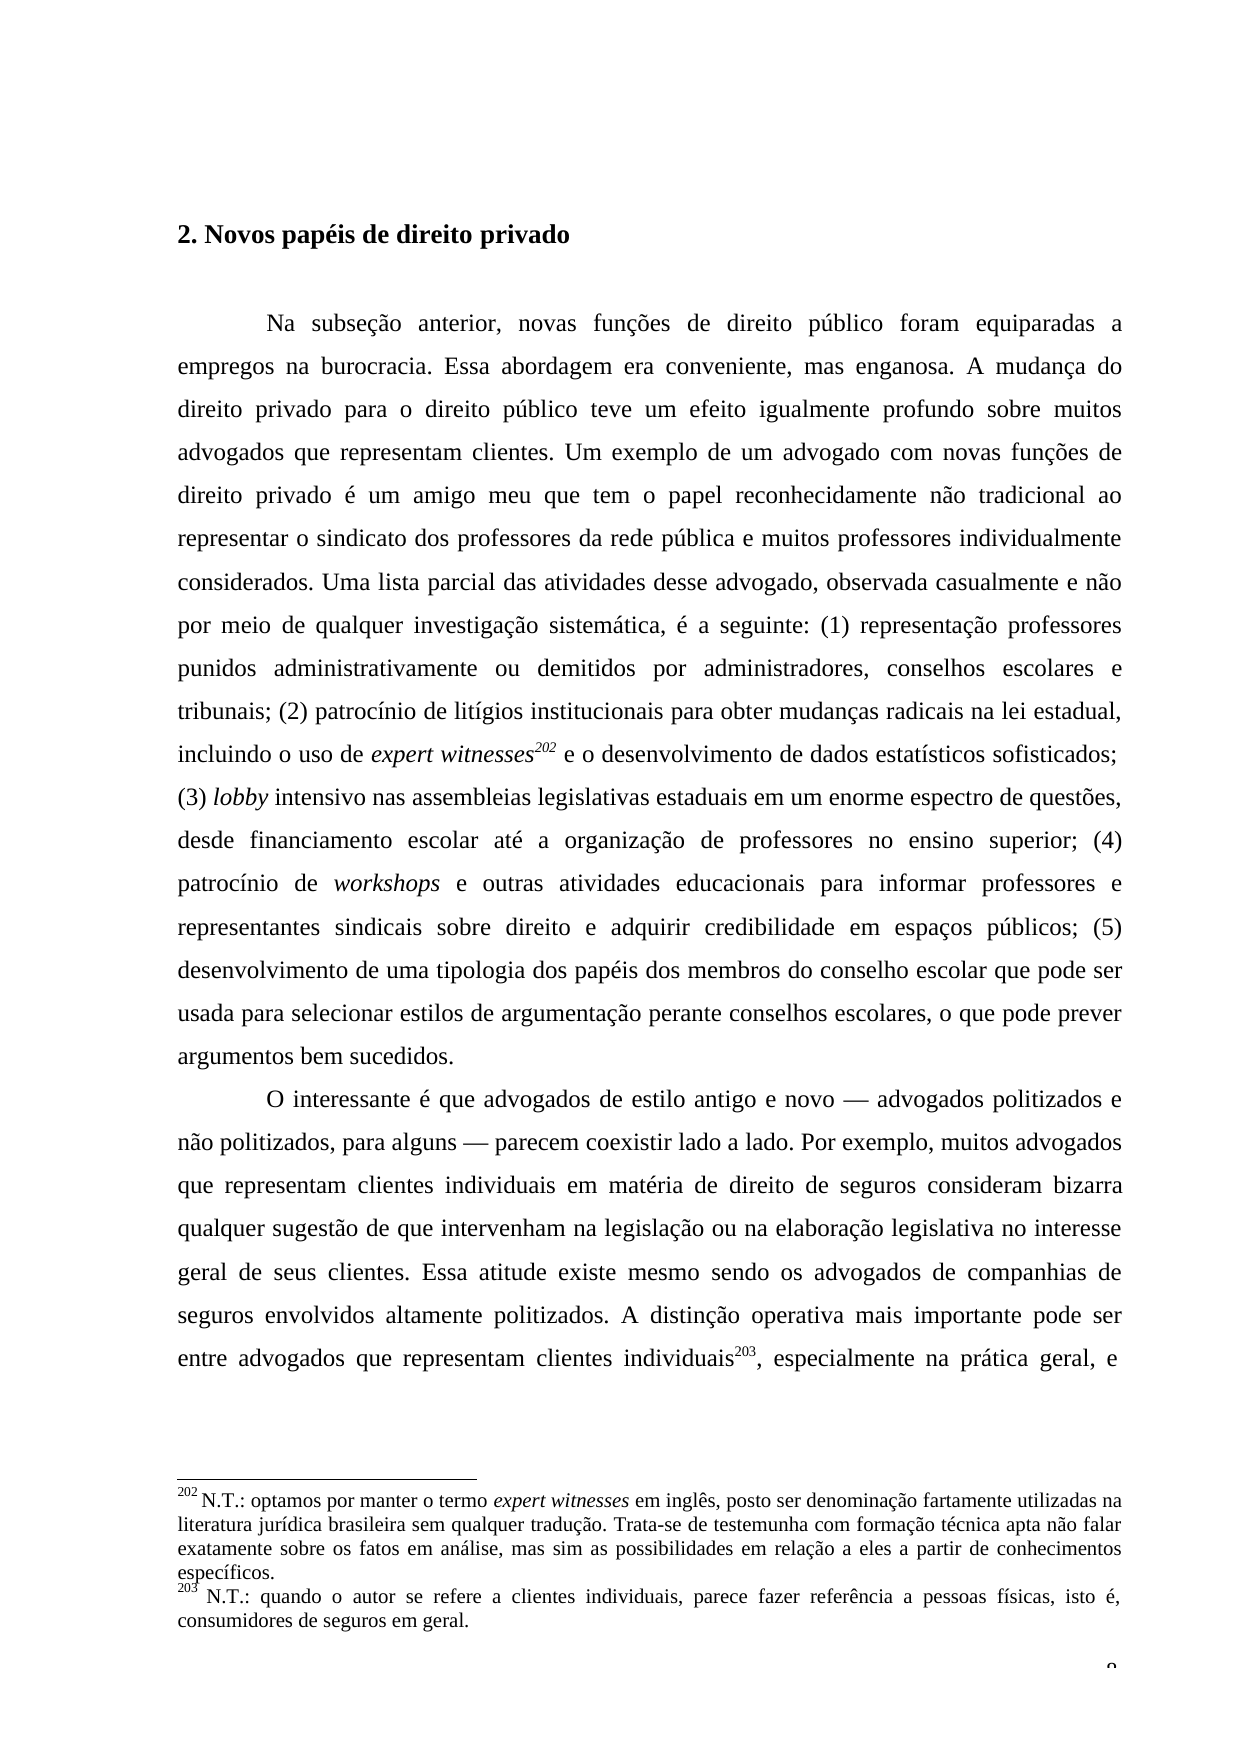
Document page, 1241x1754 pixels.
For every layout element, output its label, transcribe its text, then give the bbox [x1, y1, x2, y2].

text (3) lobby intensivo nas assembleias legislativas estaduais em um enorme espectro de questões, desde financiamento escolar até a organização de professores no ensino superior; (4) patrocínio de workshops e outras atividades educacionais para informar professores e representantes sindicais sobre direito e adquirir credibilidade em espaços públicos; (5) desenvolvimento de uma tipologia dos papéis dos membros do conselho escolar que pode ser usada para selecionar estilos de argumentação perante conselhos escolares, o que pode prever argumentos bem sucedidos. [177, 782, 1123, 1070]
text 203 N.T.: quando o autor se refere a clientes individuais, parece fazer referência a pessoas físicas, isto é, consumidores de seguros em geral. [177, 1584, 1122, 1632]
text O interessante é que advogados de estilo antigo e novo — advogados politizados e não politizados, para alguns — parecem coexistir lado a lado. Por exemplo, muitos advogados que representam clientes individuais em matéria de direito de seguros consideram bizarra qualquer sugestão de que intervenham na legislação ou na elaboração legislativa no interesse geral de seus clientes. Essa atitude existe mesmo sendo os advogados de companhias de seguros envolvidos altamente politizados. A distinção operativa mais importante pode ser entre advogados que representam clientes individuais203, especialmente na prática geral, e [177, 1084, 1123, 1372]
subtitle Novos papéis de direito privado [177, 218, 1134, 249]
text 202 N.T.: optamos por manter o termo expert witnesses em inglês, posto ser denominação fartamente utilizadas na literatura jurídica brasileira sem qualquer tradução. Trata-se de testemunha com formação técnica apta não falar exatamente sobre os fatos em análise, mas sim as possibilidades em relação a eles a partir de conhecimentos específicos. [177, 1478, 1123, 1584]
text Na subseção anterior, novas funções de direito público foram equiparadas a empregos na burocracia. Essa abordagem era conveniente, mas enganosa. A mudança do direito privado para o direito público teve um efeito igualmente profundo sobre muitos advogados que representam clientes. Um exemplo de um advogado com novas funções de direito privado é um amigo meu que tem o papel reconhecidamente não tradicional ao representar o sindicato dos professores da rede pública e muitos professores individualmente considerados. Uma lista parcial das atividades desse advogado, observada casualmente e não por meio de qualquer investigação sistemática, é a seguinte: (1) representação professores punidos administrativamente ou demitidos por administradores, conselhos escolares e tribunais; (2) patrocínio de litígios institucionais para obter mudanças radicais na lei estadual, incluindo o uso de expert witnesses202 e o desenvolvimento de dados estatísticos sofisticados; [177, 308, 1123, 768]
